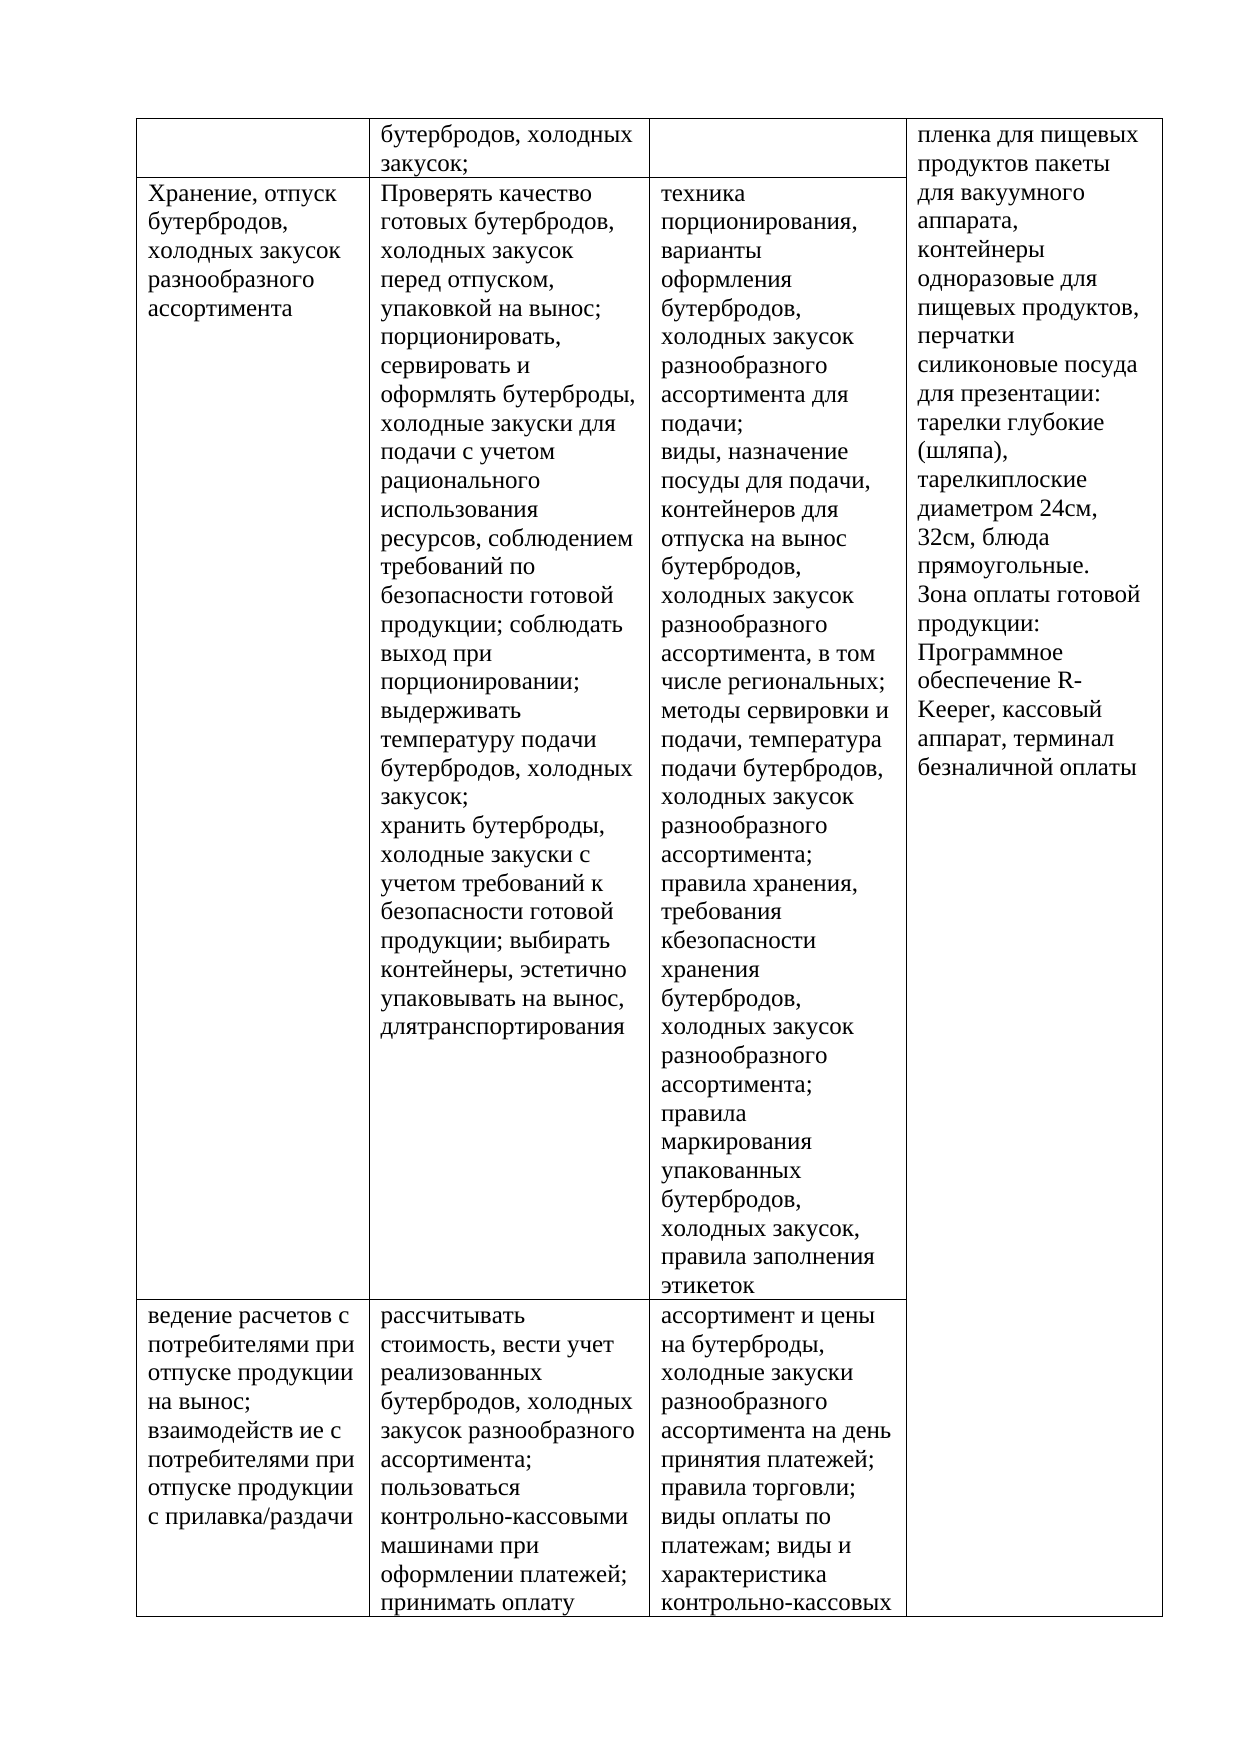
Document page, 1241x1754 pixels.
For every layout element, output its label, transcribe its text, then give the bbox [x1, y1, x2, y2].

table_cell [137, 119, 369, 177]
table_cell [137, 1300, 369, 1616]
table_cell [370, 1300, 649, 1616]
table_cell техника порционирования, варианты оформления бутербродов, холодных закусок разнообразного ассортимента для подачи; виды, назначение посуды для подачи, контейнеров для отпуска на вынос бутербродов, холодных закусок разнообразного ассортимента, в том числе региональных; методы сервировки и подачи, температура подачи бутербродов, холодных закусок разнообразного ассортимента; правила хранения, требования кбезопасности хранения бутербродов, холодных закусок разнообразного ассортимента; правила маркирования упакованных бутербродов, холодных закусок, правила заполнения этикеток [650, 178, 906, 1299]
table_cell Хранение, отпуск бутербродов, холодных закусок разнообразного ассортимента [137, 178, 369, 1299]
table_cell Проверять качество готовых бутербродов, холодных закусок перед отпуском, упаковкой на вынос; порционировать, сервировать и оформлять бутерброды, холодные закуски для подачи с учетом рационального использования ресурсов, соблюдением требований по безопасности готовой продукции; соблюдать выход при порционировании; выдерживать температуру подачи бутербродов, холодных закусок; хранить бутерброды, холодные закуски с учетом требований к безопасности готовой продукции; выбирать контейнеры, эстетично упаковывать на вынос, длятранспортирования [370, 178, 649, 1299]
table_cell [650, 1300, 906, 1616]
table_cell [650, 119, 906, 177]
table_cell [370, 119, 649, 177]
